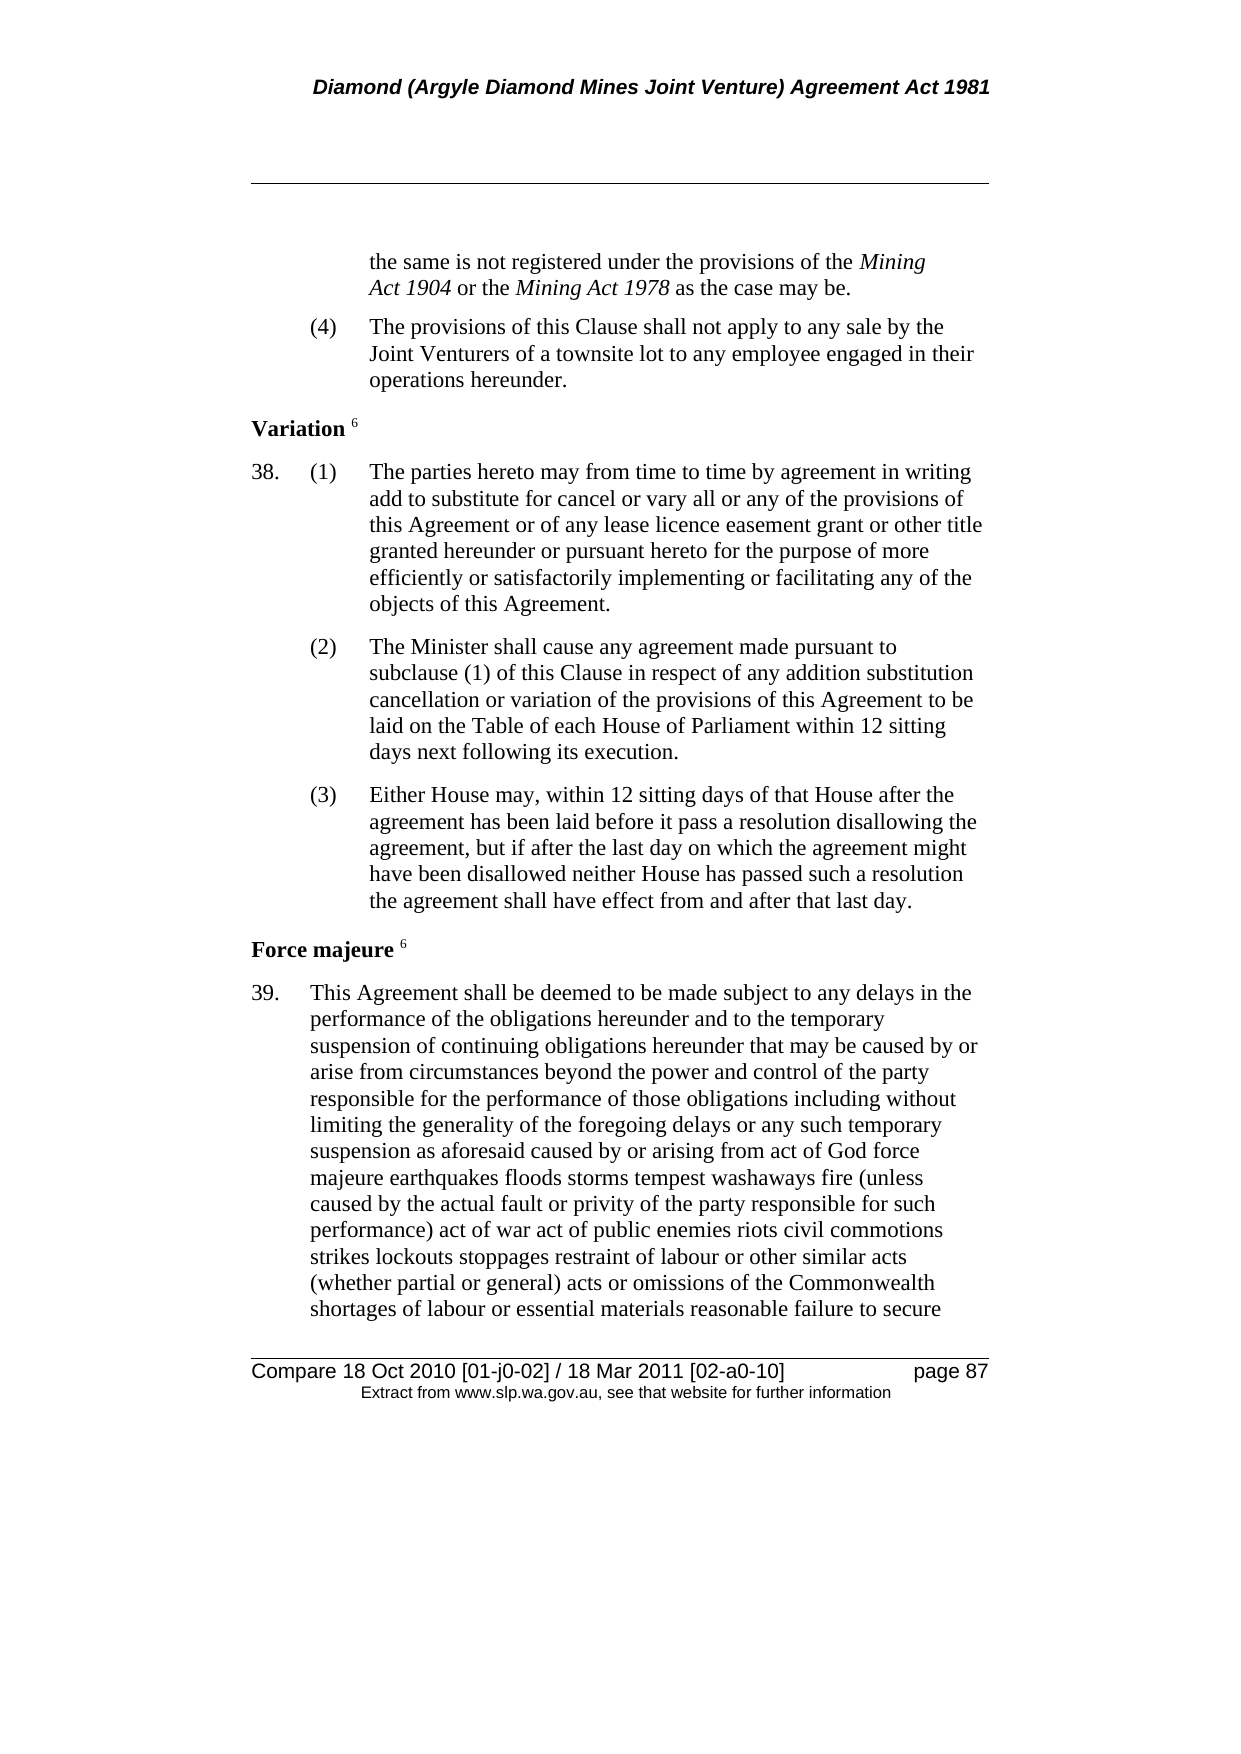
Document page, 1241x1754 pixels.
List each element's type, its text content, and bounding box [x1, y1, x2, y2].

text (2) The Minister shall cause any agreement made pursuant to subclause (1) of this Clause in respect of any addition substitution cancellation or variation of the provisions of this Agreement to be laid on the Table of each House of Parliament within 12 sitting days next following its execution. [251, 633, 989, 765]
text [251, 979, 989, 1322]
text Variation 6 [251, 415, 989, 442]
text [251, 248, 989, 301]
text Force majeure 6 [251, 936, 989, 962]
text (4) The provisions of this Clause shall not apply to any sale by the Joint Venturers of a townsite lot to any employee engaged in their operations hereunder. [251, 313, 989, 392]
text (3) Either House may, within 12 sitting days of that House after the agreement has been laid before it pass a resolution disallowing the agreement, but if after the last day on which the agreement might have been disallowed neither House has passed such a resolution the agreement shall have effect from and after that last day. [251, 781, 989, 913]
text 38. (1) The parties hereto may from time to time by agreement in writing add to substitute for cancel or vary all or any of the provisions of this Agreement or of any lease licence easement grant or other title granted hereunder or pursuant hereto for the purpose of more efficiently or satisfactorily implementing or facilitating any of the objects of this Agreement. [251, 458, 989, 616]
